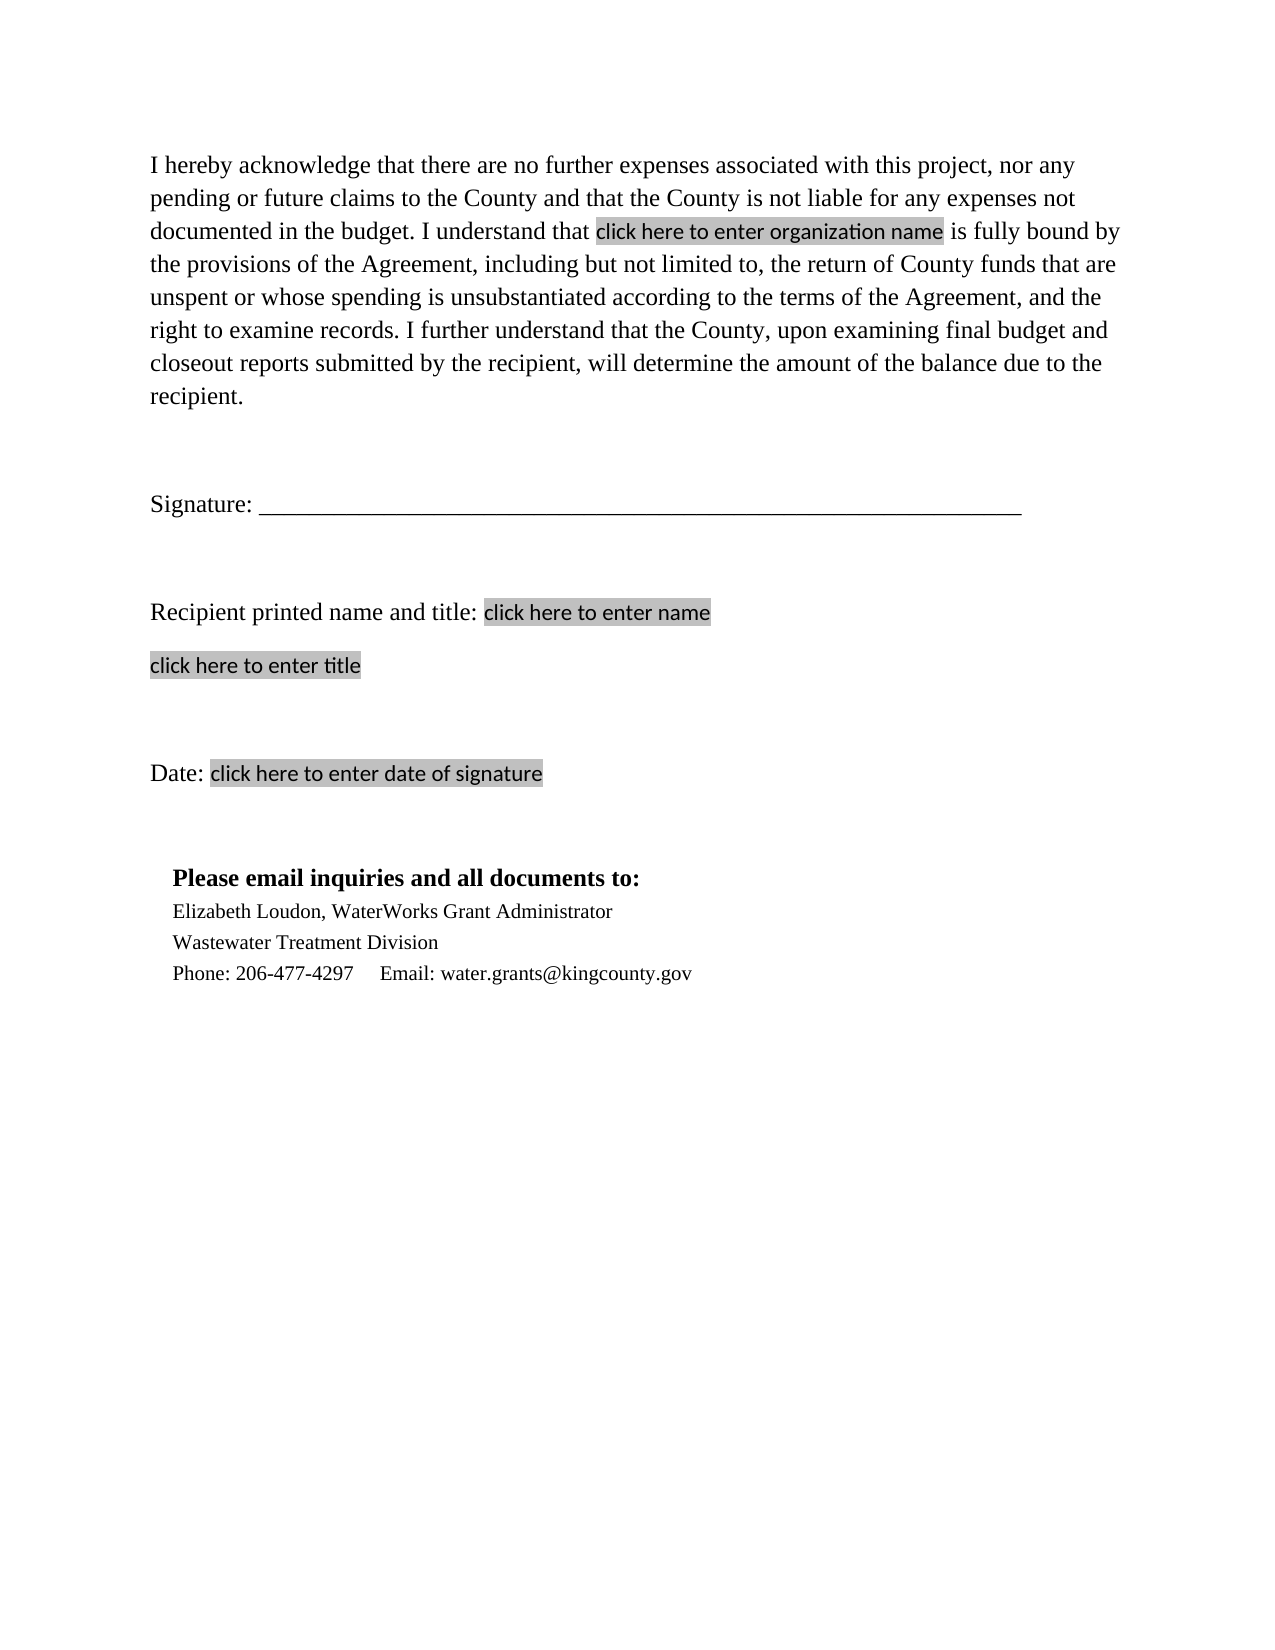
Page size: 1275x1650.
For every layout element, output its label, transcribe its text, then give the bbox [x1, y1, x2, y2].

text Signature: _____________________________________________________________ [150, 489, 1125, 518]
text Recipient printed name and title: [150, 597, 1125, 626]
text Date: [150, 758, 1125, 787]
table_cell Wastewater Treatment Division [161, 923, 703, 954]
table_cell Elizabeth Loudon, WaterWorks Grant Administrator [161, 892, 703, 923]
table_header Please email inquiries and all documents to: [161, 862, 703, 892]
table_cell Phone: 206-477-4297 Email: water.grants@kingcounty.gov [161, 954, 703, 985]
text I hereby acknowledge that there are no further expenses associated with this project, nor any pending or future claims to the County and that the County is not liable for any expenses not documented in the budget. I understand that is fully bound by the provisions of the Agreement, including but not limited to, the return of County funds that are unspent or whose spending is unsubstantiated according to the terms of the Agreement, and the right to examine records. I further understand that the County, upon examining final budget and closeout reports submitted by the recipient, will determine the amount of the balance due to the recipient. [150, 150, 1125, 410]
